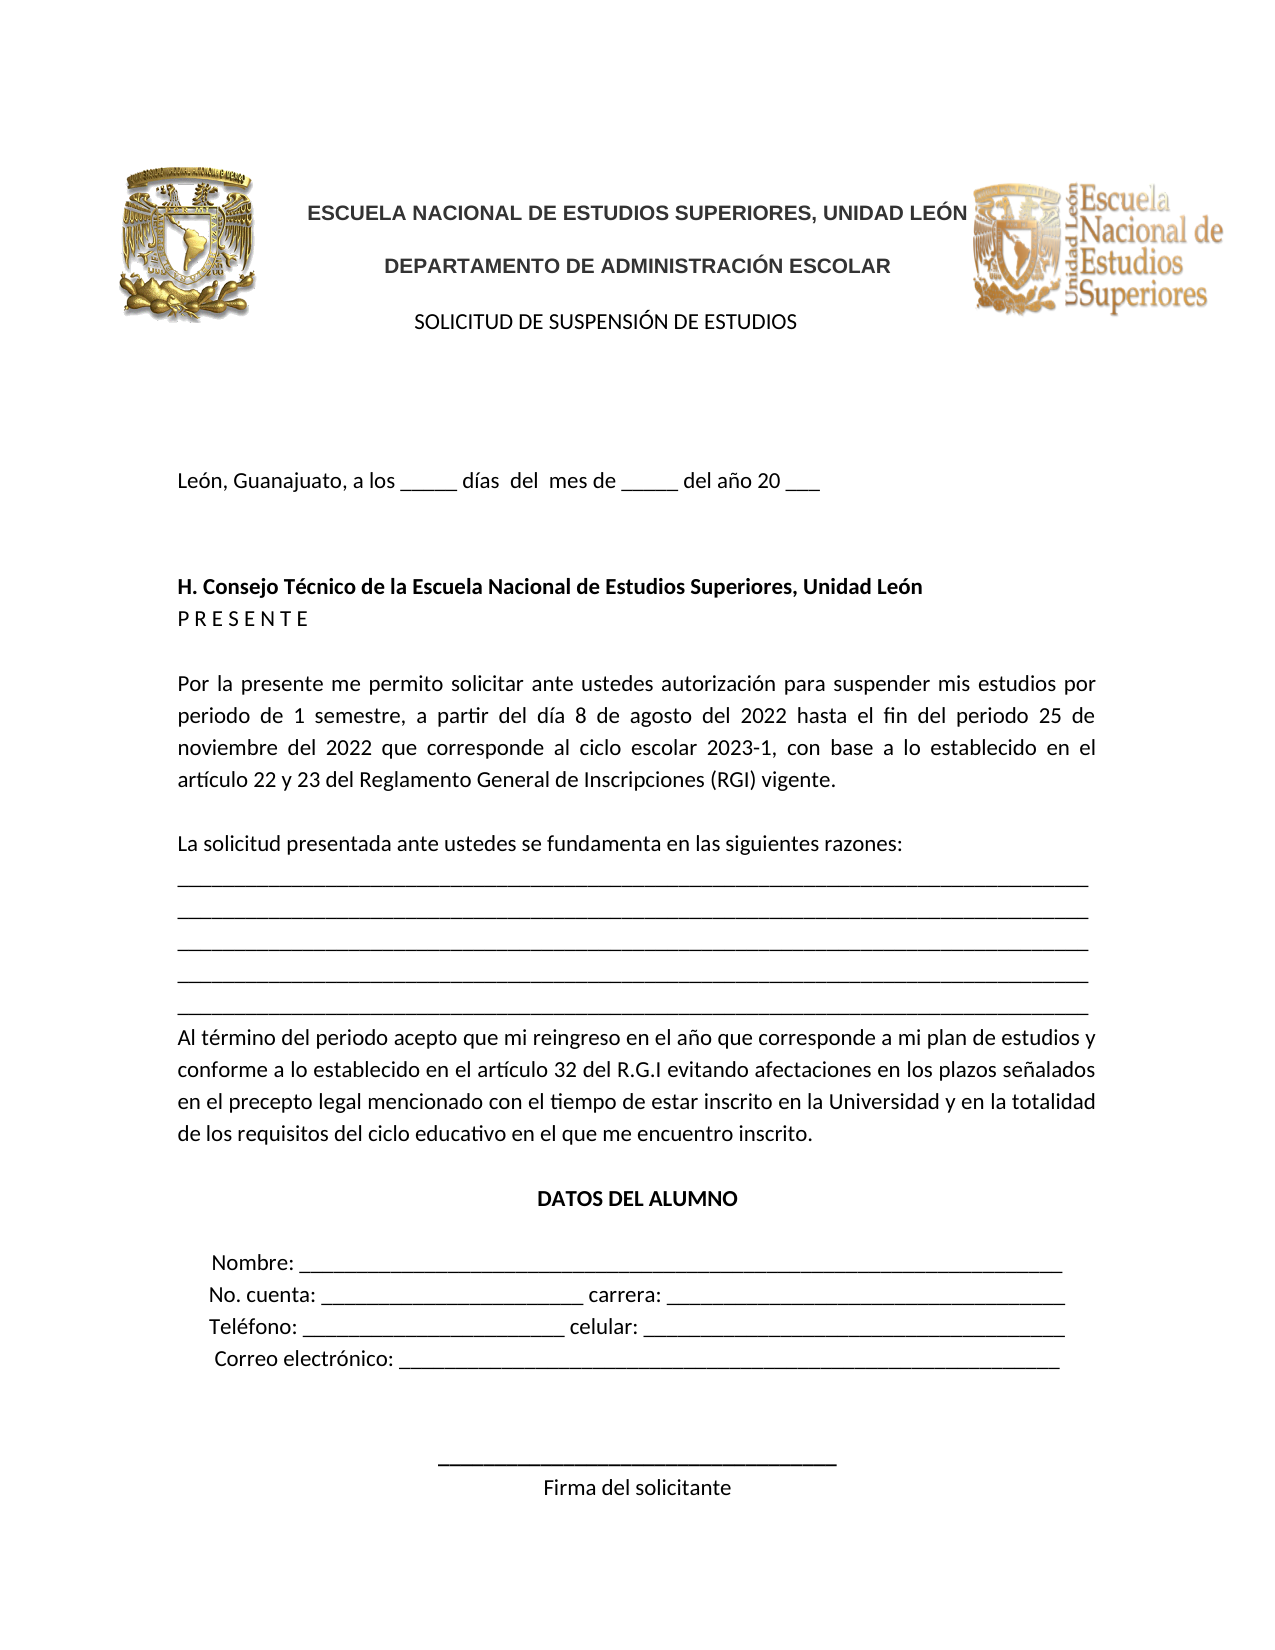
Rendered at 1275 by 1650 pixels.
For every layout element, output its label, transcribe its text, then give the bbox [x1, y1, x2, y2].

text Firma del solicitante [177, 1473, 1098, 1501]
text León, Guanajuato, a los _____ días del mes de _____ del año 20 ___ [177, 466, 1098, 494]
text DATOS DEL ALUMNO [177, 1184, 1098, 1212]
text Al término del periodo acepto que mi reingreso en el año que corresponde a mi plan de estudios y conforme a lo establecido en el artículo 32 del R.G.I evitando afectaciones en los plazos señalados en el precepto legal mencionado con el tiempo de estar inscrito en la Universidad y en la totalidad de los requisitos del ciclo educativo en el que me encuentro inscrito. [177, 1023, 1098, 1147]
text H. Consejo Técnico de la Escuela Nacional de Estudios Superiores, Unidad León [177, 572, 1098, 600]
picture [970, 179, 1227, 324]
text SOLICITUD DE SUSPENSIÓN DE ESTUDIOS [177, 307, 1098, 335]
text Correo electrónico: __________________________________________________________ [177, 1344, 1098, 1373]
text Por la presente me permito solicitar ante ustedes autorización para suspender mis estudios por periodo de 1 semestre, a partir del día 8 de agosto del 2022 hasta el fin del periodo 25 de noviembre del 2022 que corresponde al ciclo escolar 2023-1, con base a lo establecido en el artículo 22 y 23 del Reglamento General de Inscripciones (RGI) vigente. [177, 669, 1098, 793]
text ________________________________________________________________________________________________________________________________________________________________________________________________________________________________________________________________________________________________________________________________________________________________________________________________________________ [177, 862, 1098, 1018]
text Teléfono: _______________________ celular: _____________________________________ [177, 1312, 1098, 1340]
text ___________________________________ [177, 1441, 1098, 1469]
picture [118, 167, 258, 323]
text No. cuenta: _______________________ carrera: ___________________________________ [177, 1280, 1098, 1308]
text DEPARTAMENTO DE ADMINISTRACIÓN ESCOLAR [258, 254, 970, 278]
text La solicitud presentada ante ustedes se fundamenta en las siguientes razones: [177, 829, 1098, 858]
text P R E S E N T E [177, 604, 1098, 632]
text ESCUELA NACIONAL DE ESTUDIOS SUPERIORES, UNIDAD LEÓN [258, 201, 970, 225]
text Nombre: ___________________________________________________________________ [177, 1248, 1098, 1276]
